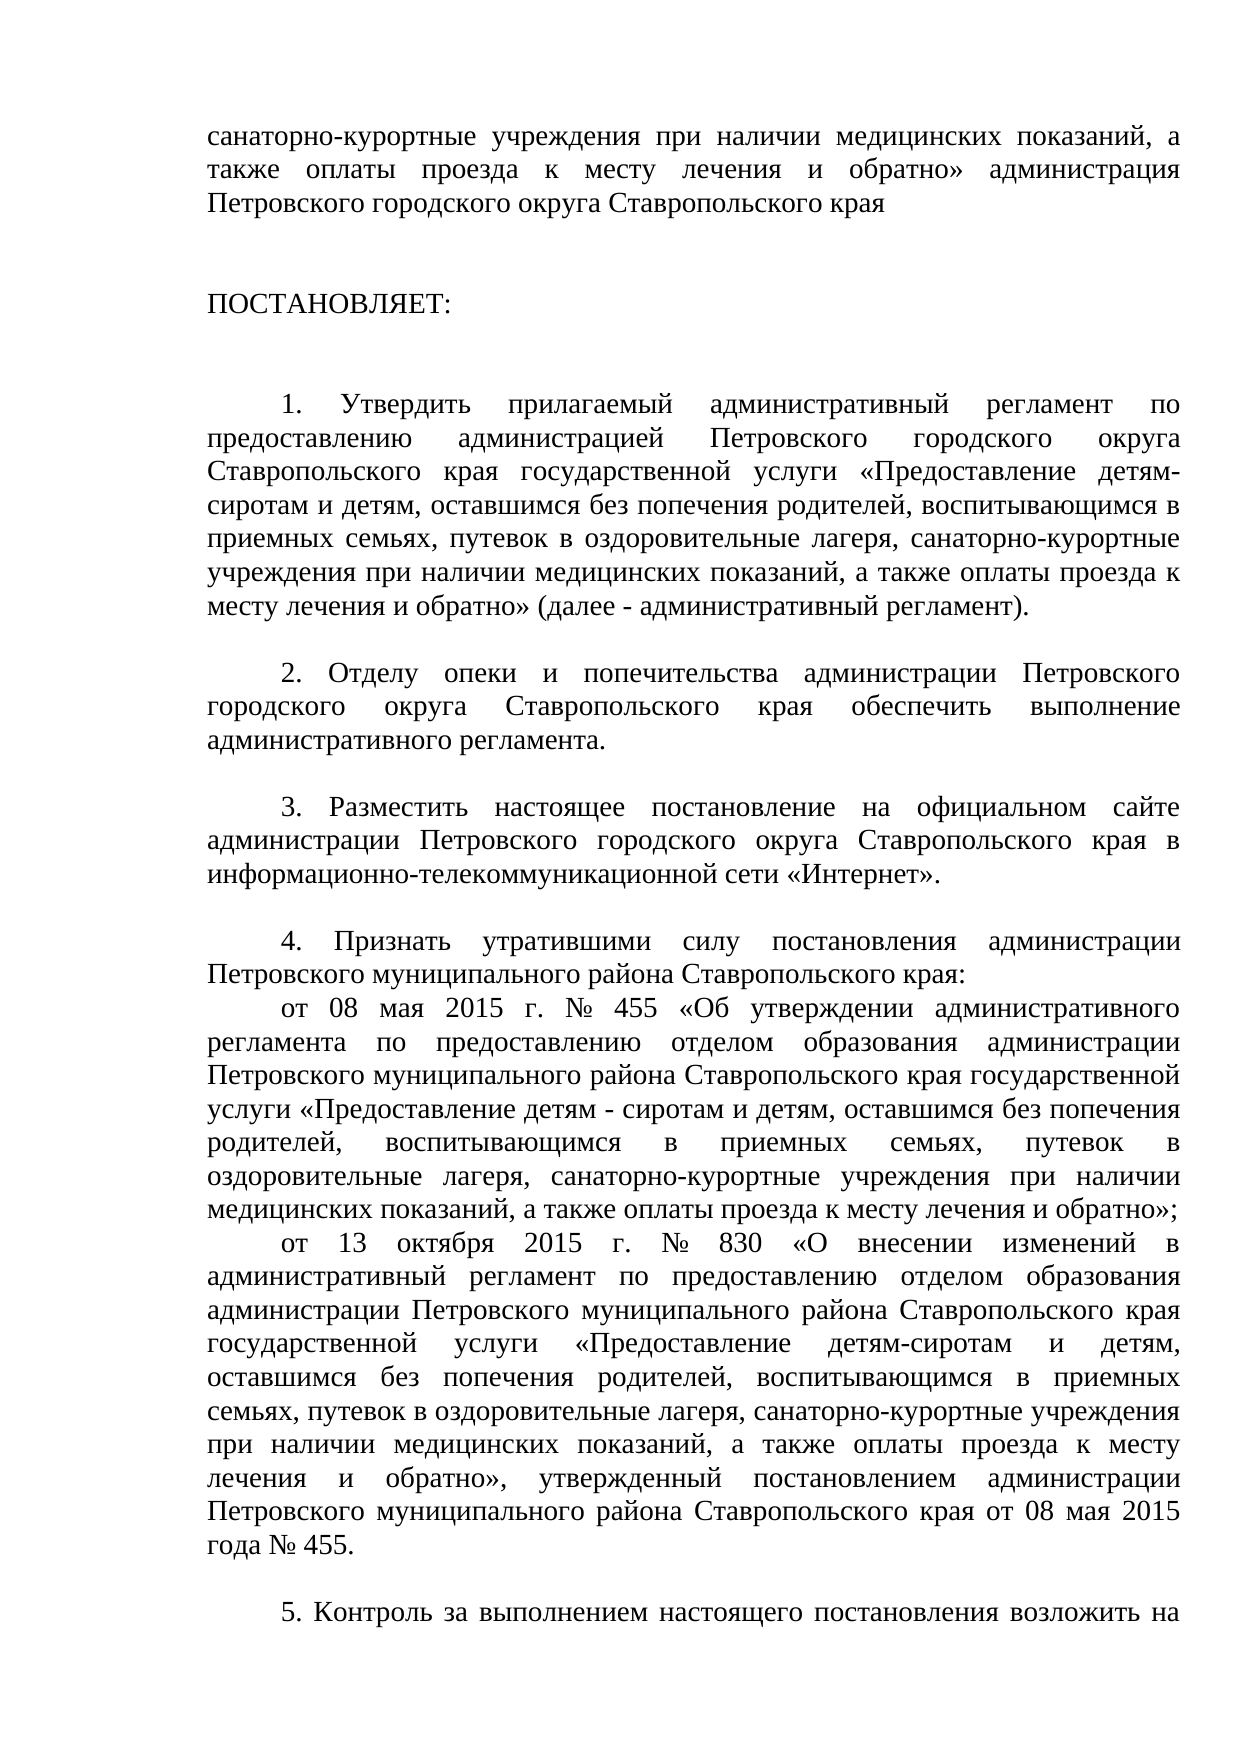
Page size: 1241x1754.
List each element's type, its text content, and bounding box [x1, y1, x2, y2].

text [207, 118, 1181, 219]
text ПОСТАНОВЛЯЕТ: [207, 286, 1181, 319]
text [207, 1594, 1181, 1627]
title 4. Признать утратившими силу постановления администрации Петровского муниципального района Ставропольского края: [207, 923, 1181, 990]
text 2. Отделу опеки и попечительства администрации Петровского городского округа Ставропольского края обеспечить выполнение административного регламента. [207, 655, 1181, 755]
text 1. Утвердить прилагаемый административный регламент по предоставлению администрацией Петровского городского округа Ставропольского края государственной услуги «Предоставление детям-сиротам и детям, оставшимся без попечения родителей, воспитывающимся в приемных семьях, путевок в оздоровительные лагеря, санаторно-курортные учреждения при наличии медицинских показаний, а также оплаты проезда к месту лечения и обратно» (далее - административный регламент). [207, 386, 1181, 621]
text 3. Разместить настоящее постановление на официальном сайте администрации Петровского городского округа Ставропольского края в информационно-телекоммуникационной сети «Интернет». [207, 789, 1181, 889]
title от 08 мая 2015 г. № 455 «Об утверждении административного регламента по предоставлению отделом образования администрации Петровского муниципального района Ставропольского края государственной услуги «Предоставление детям - сиротам и детям, оставшимся без попечения родителей, воспитывающимся в приемных семьях, путевок в оздоровительные лагеря, санаторно-курортные учреждения при наличии медицинских показаний, а также оплаты проезда к месту лечения и обратно»; [207, 990, 1181, 1225]
text от 13 октября 2015 г. № 830 «О внесении изменений в административный регламент по предоставлению отделом образования администрации Петровского муниципального района Ставропольского края государственной услуги «Предоставление детям-сиротам и детям, оставшимся без попечения родителей, воспитывающимся в приемных семьях, путевок в оздоровительные лагеря, санаторно-курортные учреждения при наличии медицинских показаний, а также оплаты проезда к месту лечения и обратно», утвержденный постановлением администрации Петровского муниципального района Ставропольского края от 08 мая 2015 года № 455. [207, 1225, 1181, 1560]
